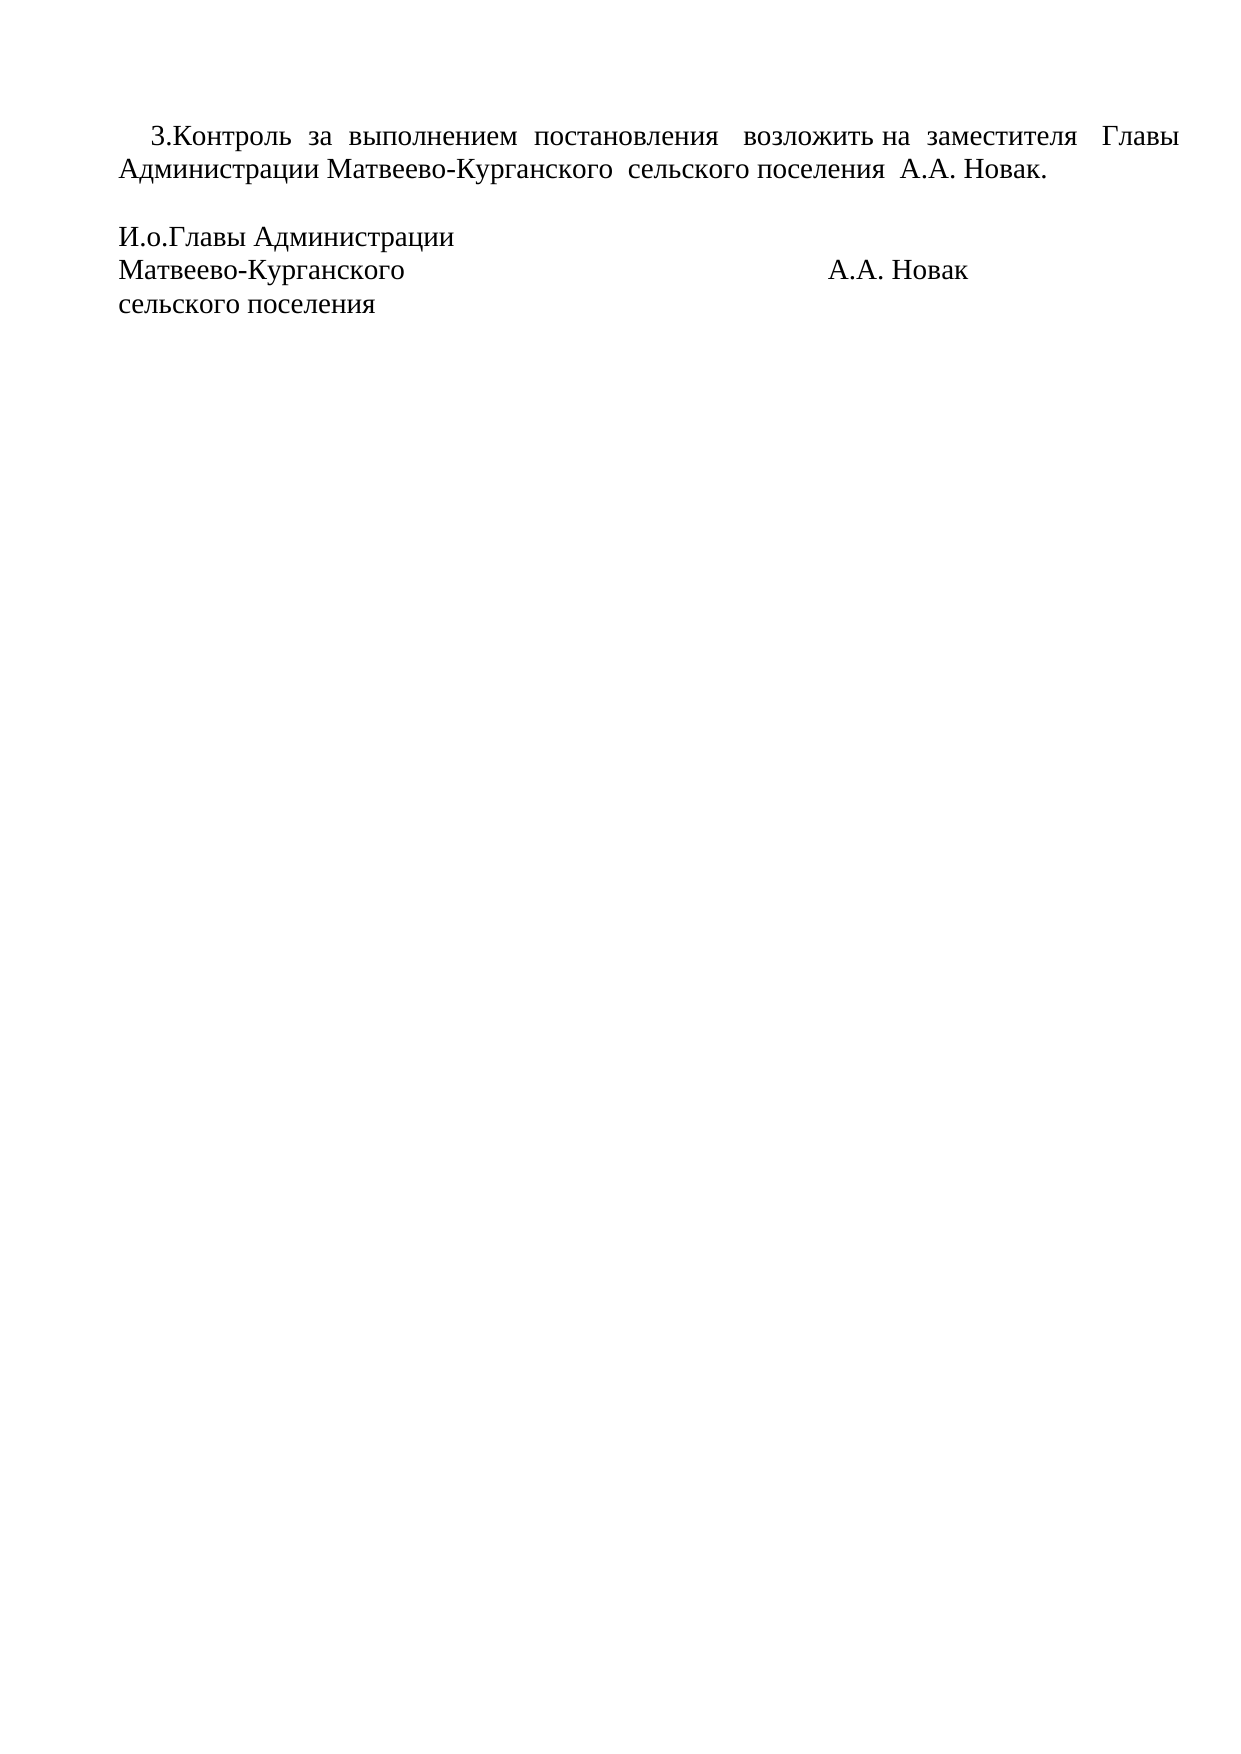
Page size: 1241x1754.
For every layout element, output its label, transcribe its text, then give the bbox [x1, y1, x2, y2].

text Матвеево-Курганского А.А. Новак [118, 252, 1181, 286]
text сельского поселения [118, 286, 1181, 319]
text И.о.Главы Администрации [118, 219, 1181, 252]
text 3.Контроль за выполнением постановления возложить на заместителя Главы Администрации Матвеево-Курганского сельского поселения А.А. Новак. [118, 118, 1181, 185]
